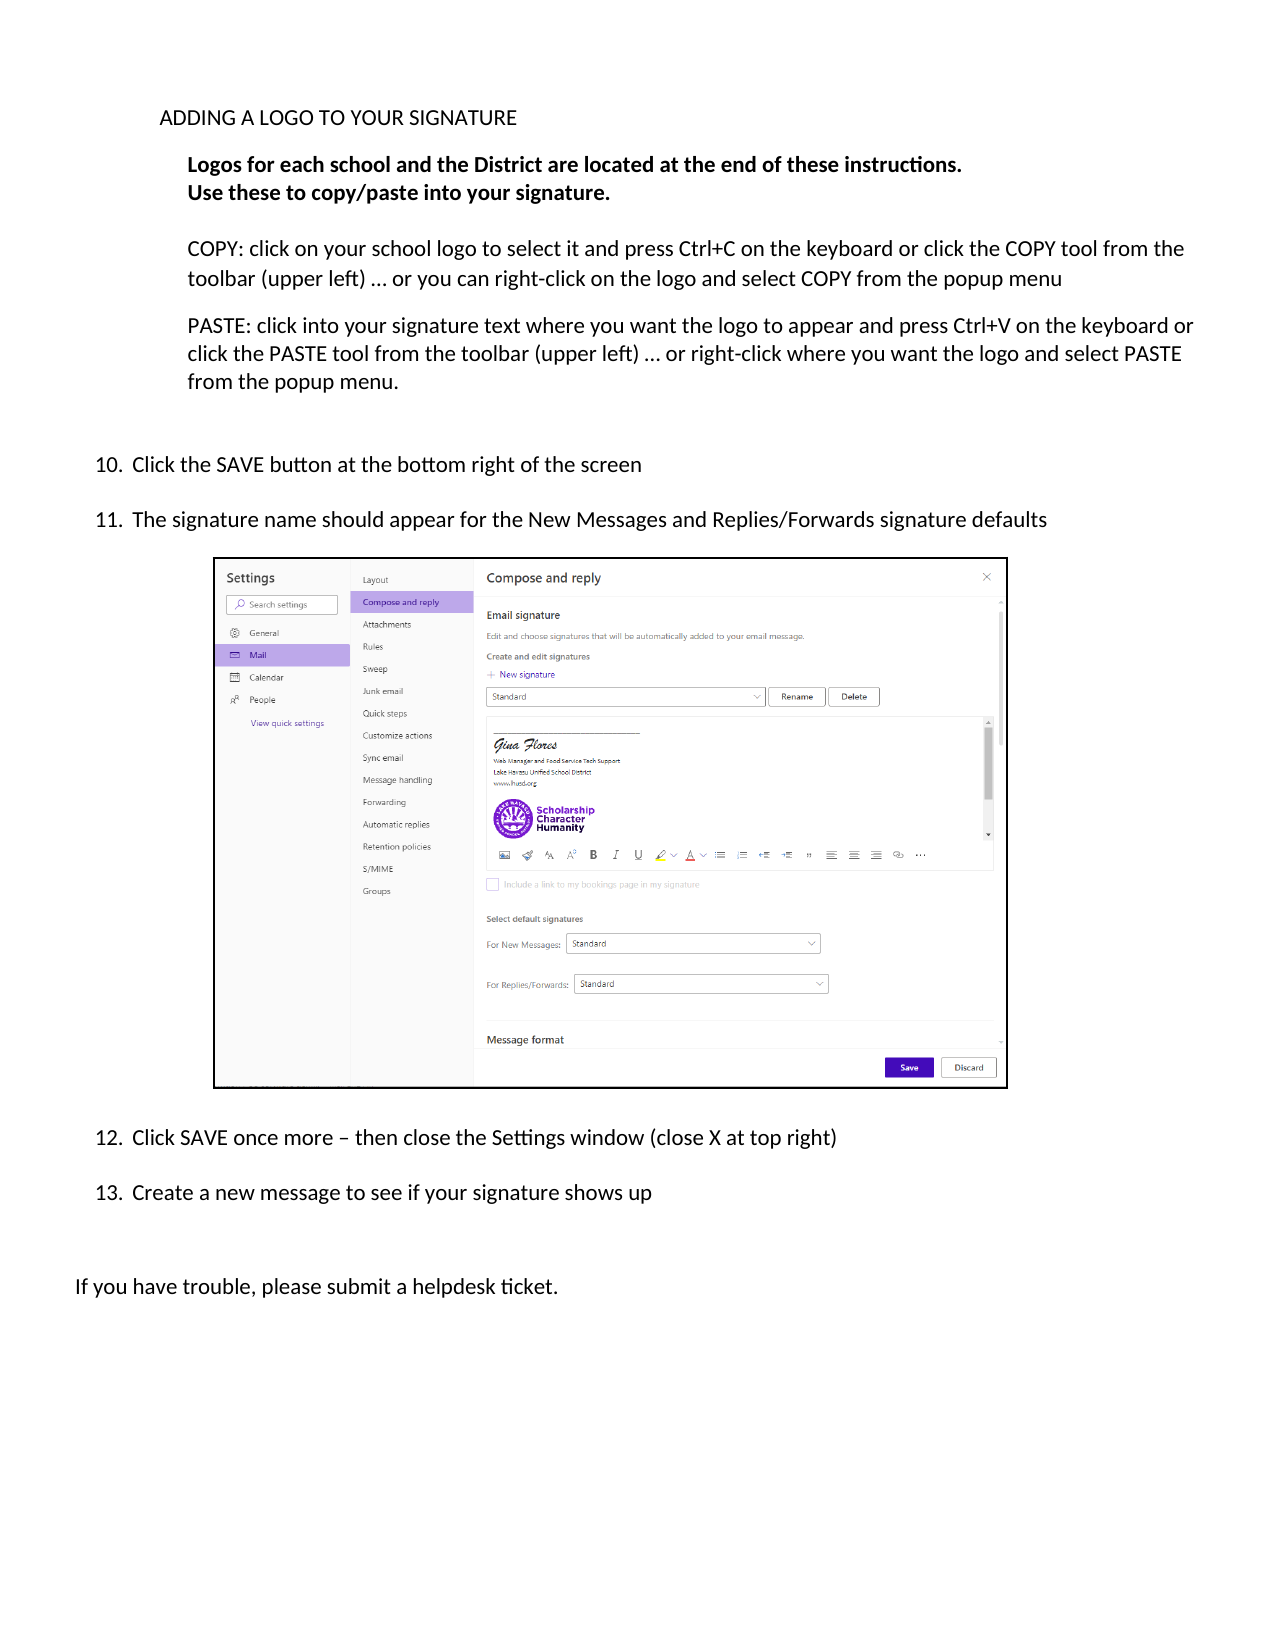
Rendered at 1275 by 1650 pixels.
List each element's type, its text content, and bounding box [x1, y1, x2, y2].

list Click the SAVE button at the bottom right of the screen [94, 450, 1200, 478]
list Create a new message to see if your signature shows up [94, 1178, 1200, 1206]
text COPY: click on your school logo to select it and press Ctrl+C on the keyboard or click the COPY tool from the toolbar (upper left) … or you can right-click on the logo and select COPY from the popup menu [187, 234, 1200, 292]
text If you have trouble, please submit a helpdesk ticket. [75, 1272, 1200, 1300]
list The signature name should appear for the New Messages and Replies/Forwards signature defaults [94, 506, 1200, 533]
text PASTE: click into your signature text where you want the logo to appear and press Ctrl+V on the keyboard or click the PASTE tool from the toolbar (upper left) … or right-click where you want the logo and select PASTE from the popup menu. [187, 311, 1200, 395]
text Logos for each school and the District are located at the end of these instructions. Use these to copy/paste into your signature. [187, 150, 1200, 206]
picture [215, 559, 1006, 1087]
text ADDING A LOGO TO YOUR SIGNATURE [159, 103, 1200, 131]
list Click SAVE once more – then close the Settings window (close X at top right) [94, 1123, 1200, 1151]
